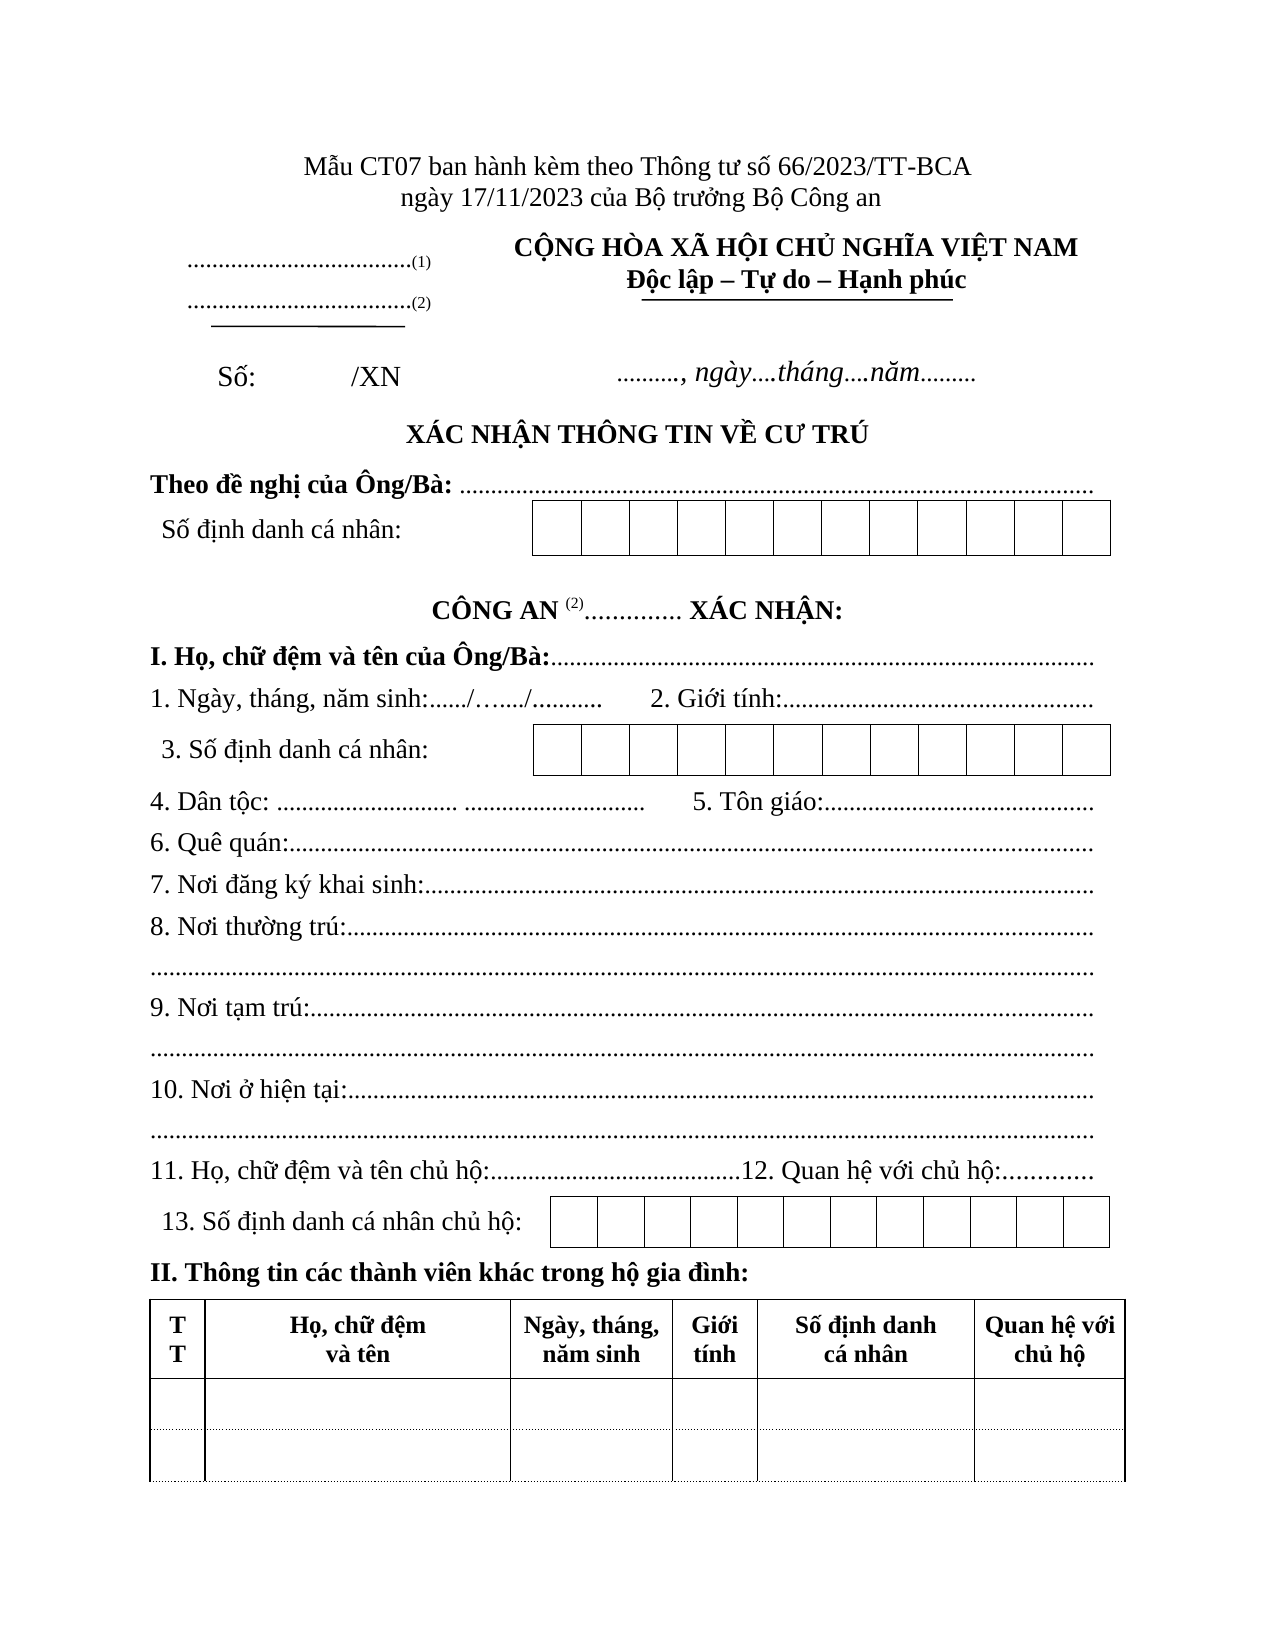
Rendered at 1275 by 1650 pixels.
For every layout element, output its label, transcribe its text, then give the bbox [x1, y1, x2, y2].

table_header [831, 1197, 876, 1247]
table_header [774, 501, 821, 555]
table_header [678, 725, 725, 775]
table_cell [151, 1379, 204, 1429]
table_header [726, 501, 773, 555]
table_header [630, 501, 677, 555]
table_header Số định danh cá nhân [758, 1300, 974, 1378]
text 11. Họ, chữ đệm và tên chủ hộ: 12. Quan hệ với chủ hộ: [150, 1154, 1125, 1185]
table_header [1015, 501, 1062, 555]
table_cell [206, 1429, 510, 1481]
table_header [551, 1197, 597, 1247]
table_header Giới tính [673, 1300, 757, 1378]
table_header [870, 501, 917, 555]
table_header [871, 725, 918, 775]
table_header [924, 1197, 970, 1247]
table_header ....................................(1) ....................................(2) Số: /XN [146, 232, 471, 393]
text 10. Nơi ở hiện tại: [150, 1073, 1125, 1104]
text Theo đề nghị của Ông/Bà: [150, 468, 1125, 499]
text 4. Dân tộc: ............................. ............................. 5. Tôn giáo: [150, 785, 1125, 816]
table_header [822, 501, 869, 555]
table_header [645, 1197, 690, 1247]
table_header [582, 501, 629, 555]
table_cell [673, 1429, 757, 1481]
table_header [1063, 501, 1110, 555]
text XÁC NHẬN THÔNG TIN VỀ CƯ TRÚ [150, 418, 1125, 449]
table_header [823, 725, 870, 775]
table_header [774, 725, 822, 775]
table_header [582, 725, 629, 775]
table_cell [758, 1429, 974, 1481]
table_header Quan hệ với chủ hộ [975, 1300, 1124, 1378]
table_header [691, 1197, 737, 1247]
text 8. Nơi thường trú: [150, 910, 1125, 941]
text 9. Nơi tạm trú: [150, 992, 1125, 1023]
table_header [738, 1197, 783, 1247]
table_header [598, 1197, 644, 1247]
table_header Ngày, tháng, năm sinh [511, 1300, 672, 1378]
table_header 3. Số định danh cá nhân: [150, 724, 533, 775]
table_header [967, 501, 1014, 555]
text 7. Nơi đăng ký khai sinh: [150, 868, 1125, 899]
table_header [1017, 1197, 1063, 1247]
table_header [919, 725, 966, 775]
table_cell [975, 1429, 1124, 1481]
text I. Họ, chữ đệm và tên của Ông/Bà: [150, 640, 1125, 671]
table_header [630, 725, 677, 775]
table_header [967, 725, 1014, 775]
table_header 13. Số định danh cá nhân chủ hộ: [150, 1196, 550, 1247]
text Mẫu CT07 ban hành kèm theo Thông tư số 66/2023/TT-BCA [150, 150, 1125, 181]
text ngày 17/11/2023 của Bộ trưởng Bộ Công an [150, 181, 1125, 212]
text 6. Quê quán: [150, 827, 1125, 858]
table_header [533, 501, 581, 555]
table_header [678, 501, 725, 555]
table_header [1015, 725, 1062, 775]
table_cell [151, 1429, 204, 1481]
text 1. Ngày, tháng, năm sinh:....../…..../........... 2. Giới tính: [150, 682, 1125, 713]
table_header [971, 1197, 1016, 1247]
table_header [1063, 725, 1110, 775]
table_cell [511, 1379, 672, 1429]
text II. Thông tin các thành viên khác trong hộ gia đình: [150, 1257, 1125, 1288]
table_header [877, 1197, 923, 1247]
table_header [784, 1197, 830, 1247]
table_header [918, 501, 966, 555]
table_header [534, 725, 581, 775]
table_cell [511, 1429, 672, 1481]
table_cell [975, 1379, 1124, 1429]
table_cell [758, 1379, 974, 1429]
table_cell [206, 1379, 510, 1429]
table_header Họ, chữ đệm và tên [206, 1300, 510, 1378]
table_header [726, 725, 773, 775]
table_header CỘNG HÒA XÃ HỘI CHỦ NGHĨA VIỆT Độc lập – Tự do – Hạnh phúc .........., ngày....tháng....năm......... [471, 232, 1121, 393]
table_header Số định danh cá nhân: [150, 500, 532, 555]
table_header TT [151, 1300, 204, 1378]
table_header [1064, 1197, 1109, 1247]
table_cell [673, 1379, 757, 1429]
text CÔNG AN (2) XÁC NHẬN: [150, 594, 1125, 625]
